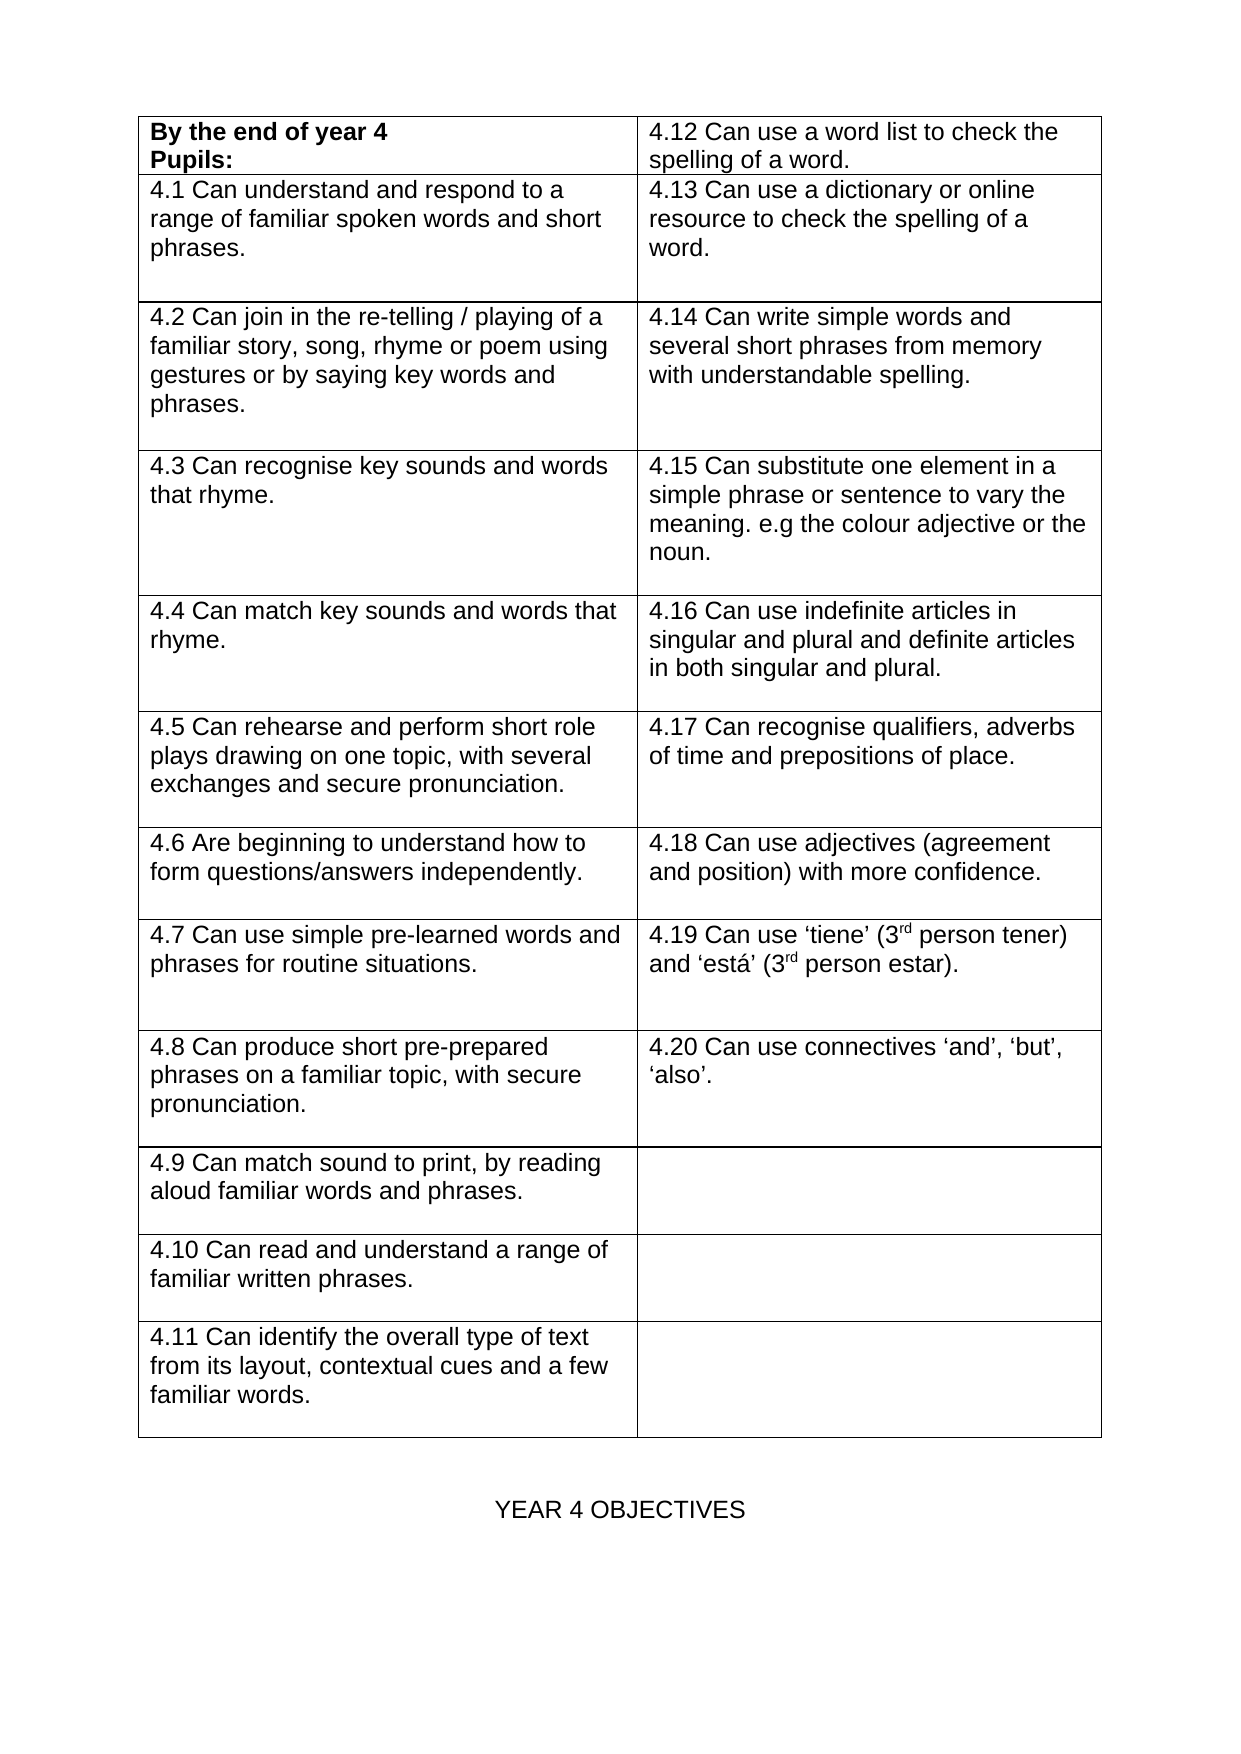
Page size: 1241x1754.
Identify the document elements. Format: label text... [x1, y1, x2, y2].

table_cell 4.10 Can read and understand a range of familiar written phrases. [139, 1235, 637, 1321]
table_cell 4.16 Can use indefinite articles in singular and plural and definite articles in both singular and plural. [638, 596, 1101, 711]
table_cell 4.9 Can match sound to print, by reading aloud familiar words and phrases. [139, 1148, 637, 1234]
table_cell 4.19 Can use ‘tiene’ (3rd person tener) and ‘está’ (3rd person estar). [638, 920, 1101, 1030]
table_cell 4.4 Can match key sounds and words that rhyme. [139, 596, 637, 711]
table_cell 4.14 Can write simple words and several short phrases from memory with understandable spelling. [638, 303, 1101, 450]
table_cell 4.7 Can use simple pre-learned words and phrases for routine situations. [139, 920, 637, 1030]
table_cell 4.17 Can recognise qualifiers, adverbs of time and prepositions of place. [638, 712, 1101, 827]
table_cell 4.5 Can rehearse and perform short role plays drawing on one topic, with several exchanges and secure pronunciation. [139, 712, 637, 827]
table_cell [638, 1235, 1101, 1321]
table_cell 4.15 Can substitute one element in a simple phrase or sentence to vary the meaning. e.g the colour adjective or the noun. [638, 451, 1101, 595]
table_cell 4.20 Can use connectives ‘and’, ‘but’, ‘also’. [638, 1031, 1101, 1146]
table_cell 4.3 Can recognise key sounds and words that rhyme. [139, 451, 637, 595]
table_header By the end of year 4 Pupils: [139, 117, 637, 174]
table_cell 4.1 Can understand and respond to a range of familiar spoken words and short phrases. [139, 175, 637, 301]
table_cell 4.8 Can produce short pre-prepared phrases on a familiar topic, with secure pronunciation. [139, 1031, 637, 1146]
table_cell 4.6 Are beginning to understand how to form questions/answers independently. [139, 828, 637, 919]
table_cell 4.11 Can identify the overall type of text from its layout, contextual cues and a few familiar words. [139, 1322, 637, 1437]
table_header 4.12 Can use a word list to check the spelling of a word. [638, 117, 1101, 174]
table_cell [638, 1322, 1101, 1437]
table_cell 4.13 Can use a dictionary or online resource to check the spelling of a word. [638, 175, 1101, 301]
table_cell 4.2 Can join in the re-telling / playing of a familiar story, song, rhyme or poem using gestures or by saying key words and phrases. [139, 303, 637, 450]
table_cell [638, 1148, 1101, 1234]
table_cell 4.18 Can use adjectives (agreement and position) with more confidence. [638, 828, 1101, 919]
text YEAR 4 OBJECTIVES [150, 1496, 1090, 1524]
